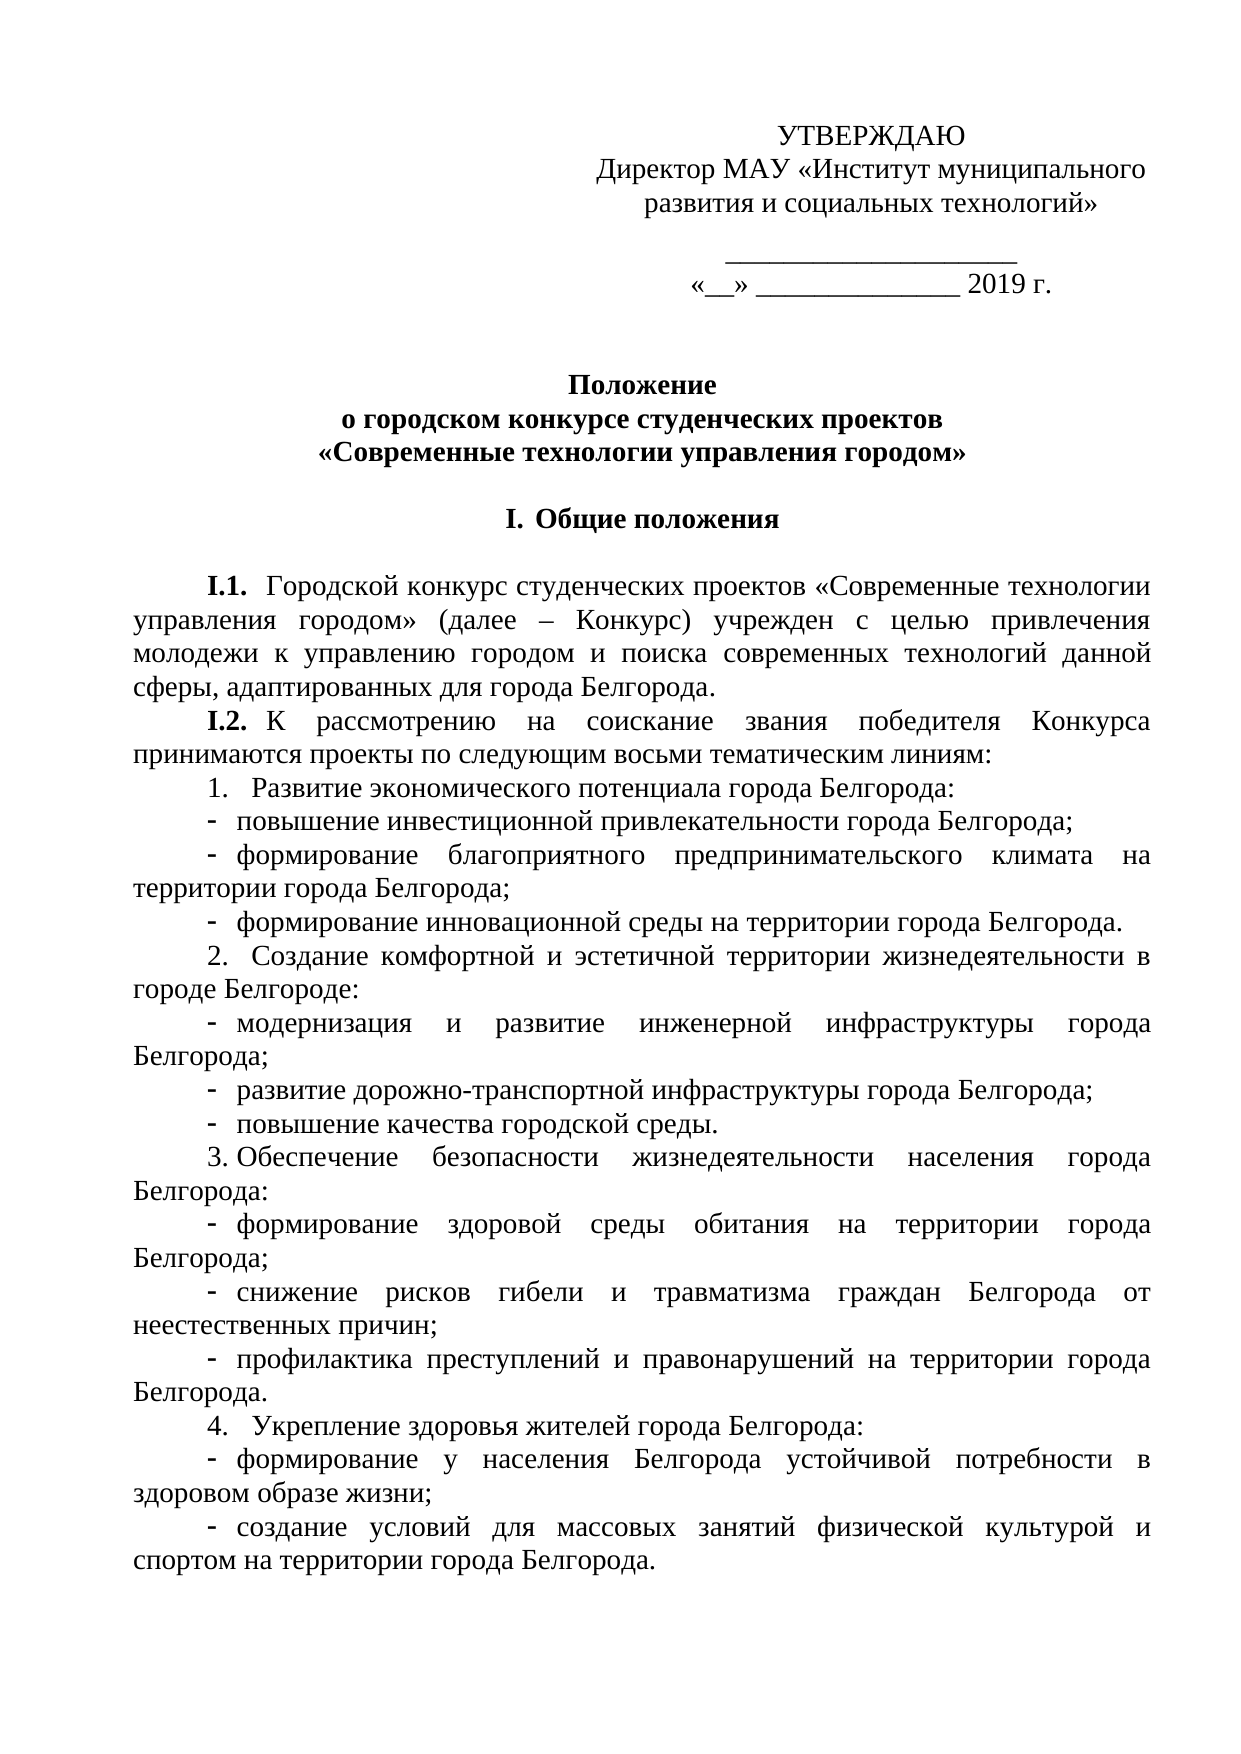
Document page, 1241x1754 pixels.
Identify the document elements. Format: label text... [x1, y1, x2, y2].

list модернизация и развитие инженерной инфраструктуры города Белгорода; [133, 1005, 1152, 1072]
text Положение [133, 367, 1152, 401]
text УТВЕРЖДАЮ [591, 118, 1152, 152]
list Укрепление здоровья жителей города Белгорода: [133, 1408, 1152, 1442]
list развитие дорожно-транспортной инфраструктуры города Белгорода; [133, 1072, 1152, 1106]
list К рассмотрению на соискание звания победителя Конкурса принимаются проекты по следующим восьми тематическим линиям: [133, 703, 1152, 770]
list повышение качества городской среды. [133, 1106, 1152, 1139]
list Создание комфортной и эстетичной территории жизнедеятельности в городе Белгороде: [133, 938, 1152, 1005]
text о городском конкурсе студенческих проектов [133, 401, 1152, 434]
list Развитие экономического потенциала города Белгорода: [133, 770, 1152, 803]
list создание условий для массовых занятий физической культурой и спортом на территории города Белгорода. [133, 1509, 1152, 1576]
list снижение рисков гибели и травматизма граждан Белгорода от неестественных причин; [133, 1274, 1152, 1341]
text «Современные технологии управления городом» [133, 434, 1152, 468]
list повышение инвестиционной привлекательности города Белгорода; [133, 803, 1152, 837]
text ____________________ [591, 233, 1152, 267]
list Общие положения [133, 501, 1152, 535]
list профилактика преступлений и правонарушений на территории города Белгорода. [133, 1341, 1152, 1408]
list Городской конкурс студенческих проектов «Современные технологии управления городом» (далее – Конкурс) учрежден с целью привлечения молодежи к управлению городом и поиска современных технологий данной сферы, адаптированных для города Белгорода. [133, 568, 1152, 703]
list формирование здоровой среды обитания на территории города Белгорода; [133, 1206, 1152, 1274]
text Директор МАУ «Институт муниципального развития и социальных технологий» [591, 152, 1152, 219]
list формирование инновационной среды на территории города Белгорода. [133, 904, 1152, 938]
list Обеспечение безопасности жизнедеятельности населения города Белгорода: [133, 1139, 1152, 1206]
list формирование у населения Белгорода устойчивой потребности в здоровом образе жизни; [133, 1442, 1152, 1509]
list формирование благоприятного предпринимательского климата на территории города Белгорода; [133, 837, 1152, 904]
text «__» ______________ 2019 г. [591, 267, 1152, 300]
